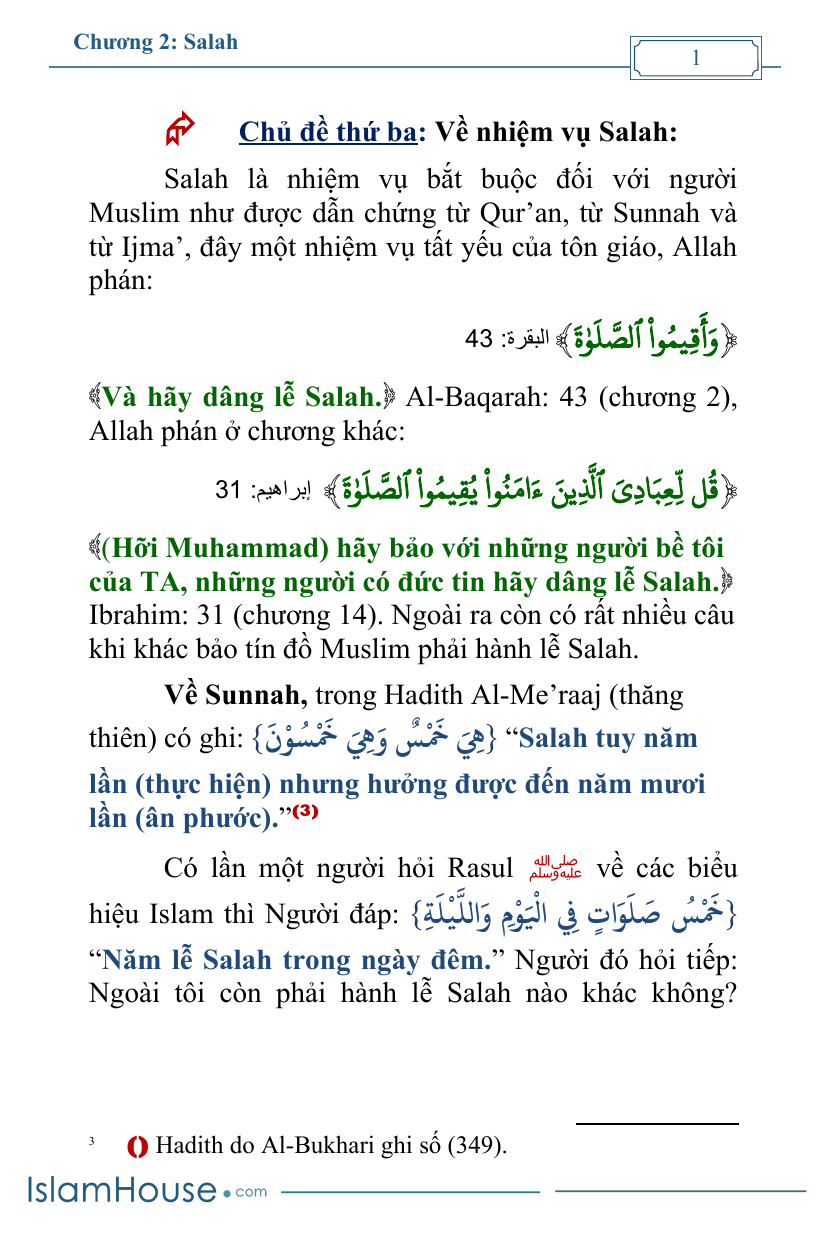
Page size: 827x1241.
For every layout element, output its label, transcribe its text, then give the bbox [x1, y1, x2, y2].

text Về Sunnah, trong Hadith Al-Me’raaj (thăng thiên) có ghi: {هِيَ خَمْسٌ وَهِيَ خَمْسُوْنَ} “Salah tuy năm lần (thực hiện) nhưng hưởng được đến năm mươi lần (ân phước).”() [89, 677, 738, 834]
text Và hãy dâng lễ Salah. Al-Baqarah: 43 (chương 2), Allah phán ở chương khác: [89, 379, 738, 446]
picture [20, 1171, 541, 1209]
picture [548, 1170, 807, 1208]
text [89, 847, 738, 1009]
text Salah là nhiệm vụ bắt buộc đối với người Muslim như được dẫn chứng từ Qur’an, từ Sunnah và từ Ijma’, đây một nhiệm vụ tất yếu của tôn giáo, Allah phán: [89, 162, 738, 296]
list Chủ đề thứ ba: Về nhiệm vụ Salah: [89, 107, 738, 149]
text ﴿قُل لِّعِبَادِيَ ٱلَّذِينَ ءَامَنُواْ يُقِيمُواْ ٱلصَّلَوٰةَ﴾ إبراهيم: 31 [89, 459, 738, 518]
text (Hỡi Muhammad) hãy bảo với những người bề tôi của TA, những người có đức tin hãy dâng lễ Salah. Ibrahim: 31 (chương 14). Ngoài ra còn có rất nhiều câu khi khác bảo tín đồ Muslim phải hành lễ Salah. [89, 530, 738, 664]
text ﴿وَأَقِيمُواْ ٱلصَّلَوٰةَ﴾ البقرة: 43 [89, 308, 738, 367]
